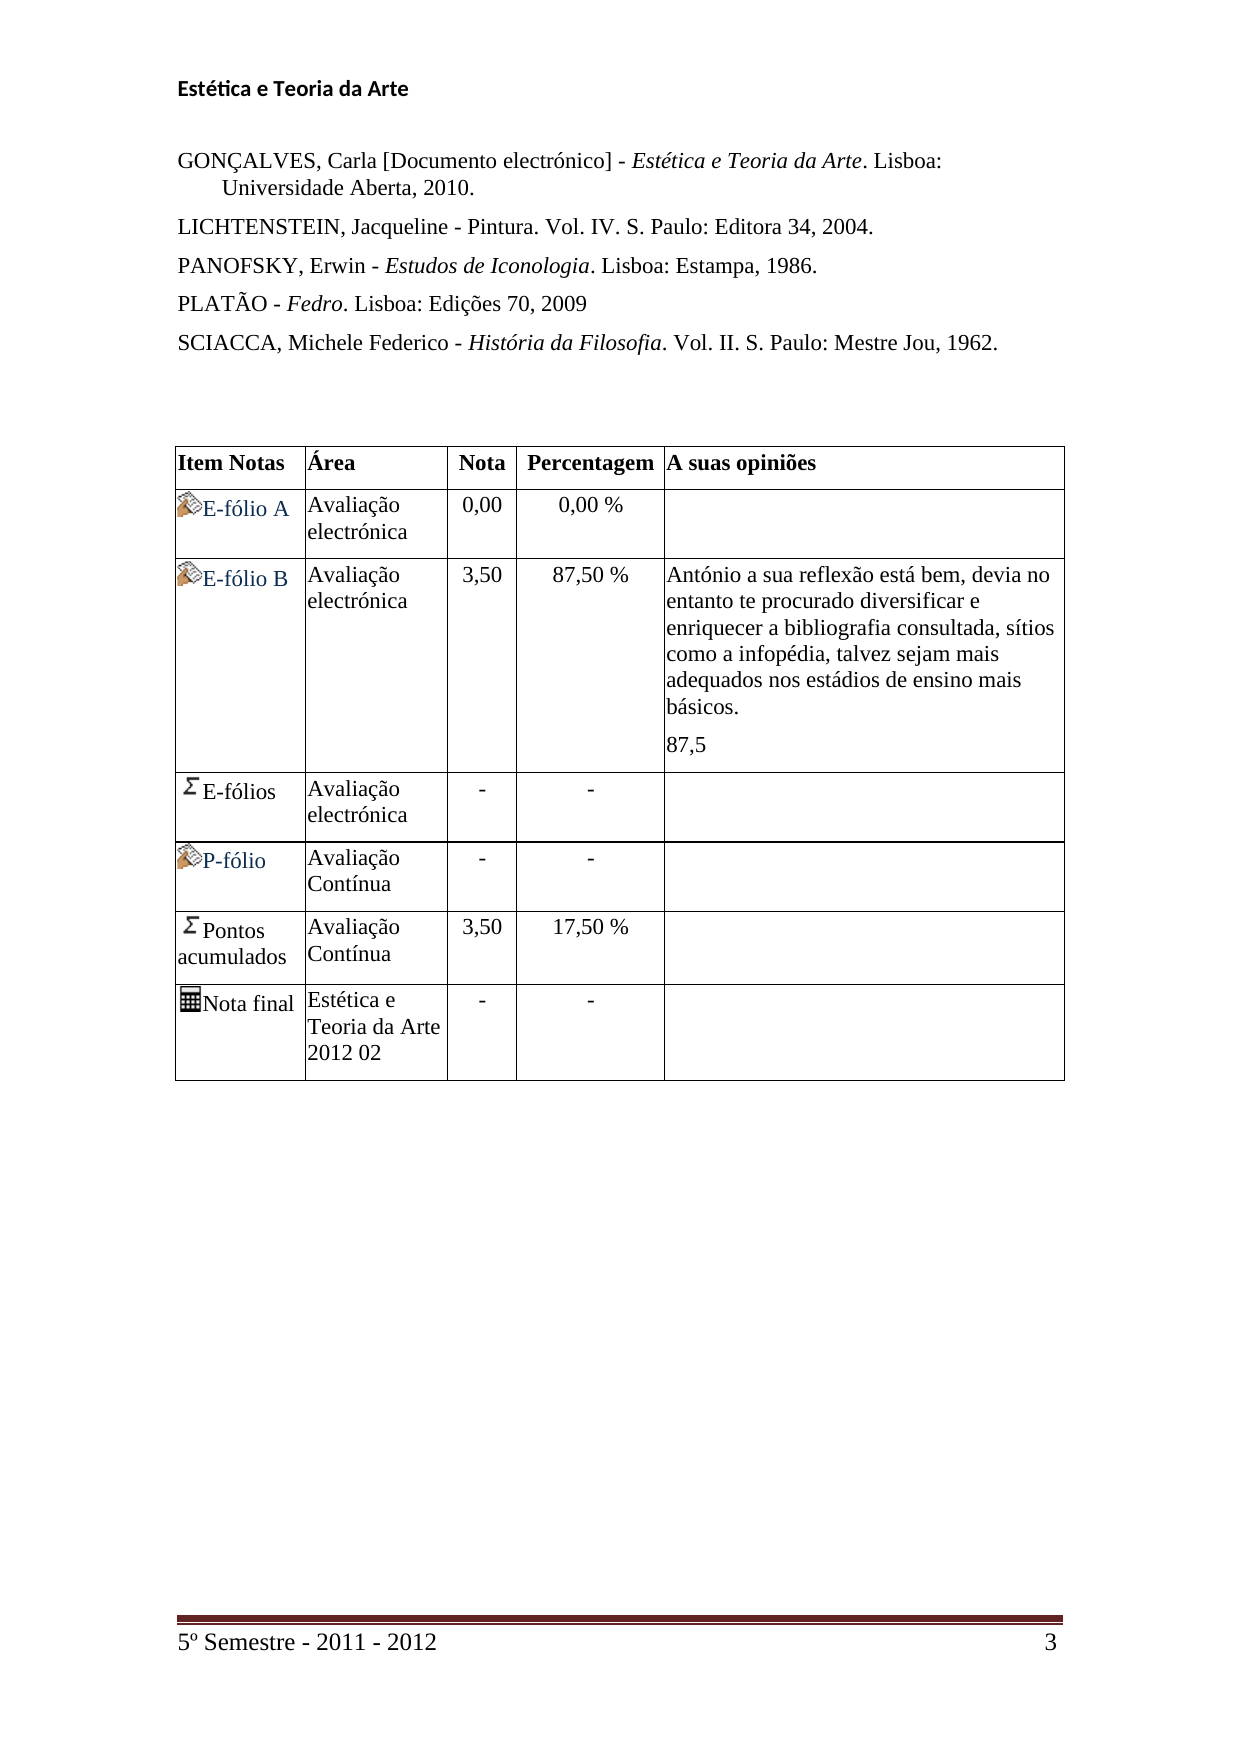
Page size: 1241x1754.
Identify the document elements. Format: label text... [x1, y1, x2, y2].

table_header Nota [448, 447, 516, 489]
picture [177, 491, 203, 517]
table_cell 0,00 [448, 490, 516, 558]
table_cell [665, 773, 1064, 841]
table_header Percentagem [517, 447, 664, 489]
table_cell António a sua reflexão está bem, devia no entanto te procurado diversificar e enriquecer a bibliografia consultada, sítios como a infopédia, talvez sejam mais adequados nos estádios de ensino mais básicos. 87,5 [665, 559, 1064, 772]
table_cell - [448, 773, 516, 841]
table_cell Avaliação electrónica [306, 490, 447, 558]
table_header Item Notas [176, 447, 305, 489]
table_cell - [517, 843, 664, 911]
table_cell 87,50 % [517, 559, 664, 772]
table_cell [665, 490, 1064, 558]
table_header A suas opiniões [665, 447, 1064, 489]
table_cell 3,50 [448, 912, 516, 984]
table_cell Avaliação electrónica [306, 559, 447, 772]
table_cell P-fólio [176, 843, 305, 911]
text GONÇALVES, Carla [Documento electrónico] - Estética e Teoria da Arte. Lisboa: Universidade Aberta, 2010. [177, 148, 1063, 200]
table_cell - [517, 773, 664, 841]
table_cell E-fólio B [176, 559, 305, 772]
table_cell - [448, 843, 516, 911]
table_cell - [448, 985, 516, 1079]
picture [177, 913, 203, 939]
text PLATÃO - Fedro. Lisboa: Edições 70, 2009 [177, 291, 1063, 317]
table_cell E-fólios [176, 773, 305, 841]
table_cell Pontos acumulados [176, 912, 305, 984]
picture [177, 561, 203, 586]
text SCIACCA, Michele Federico - História da Filosofia. Vol. II. S. Paulo: Mestre Jou, 1962. [177, 329, 1063, 356]
text PANOFSKY, Erwin - Estudos de Iconologia. Lisboa: Estampa, 1986. [177, 252, 1063, 278]
picture [177, 986, 203, 1012]
table_cell Estética e Teoria da Arte 2012 02 [306, 985, 447, 1079]
table_header Área [306, 447, 447, 489]
table_cell 0,00 % [517, 490, 664, 558]
table_cell Avaliação Contínua [306, 912, 447, 984]
table_cell - [517, 985, 664, 1079]
table_cell [665, 985, 1064, 1079]
table_cell Avaliação electrónica [306, 773, 447, 841]
table_cell Nota final [176, 985, 305, 1079]
picture [177, 774, 203, 800]
table_cell [665, 912, 1064, 984]
picture [177, 843, 203, 869]
table_cell 3,50 [448, 559, 516, 772]
table_cell [665, 843, 1064, 911]
table_cell Avaliação Contínua [306, 843, 447, 911]
table_cell E-fólio A [176, 490, 305, 558]
text LICHTENSTEIN, Jacqueline - Pintura. Vol. IV. S. Paulo: Editora 34, 2004. [177, 213, 1063, 239]
table_cell 17,50 % [517, 912, 664, 984]
